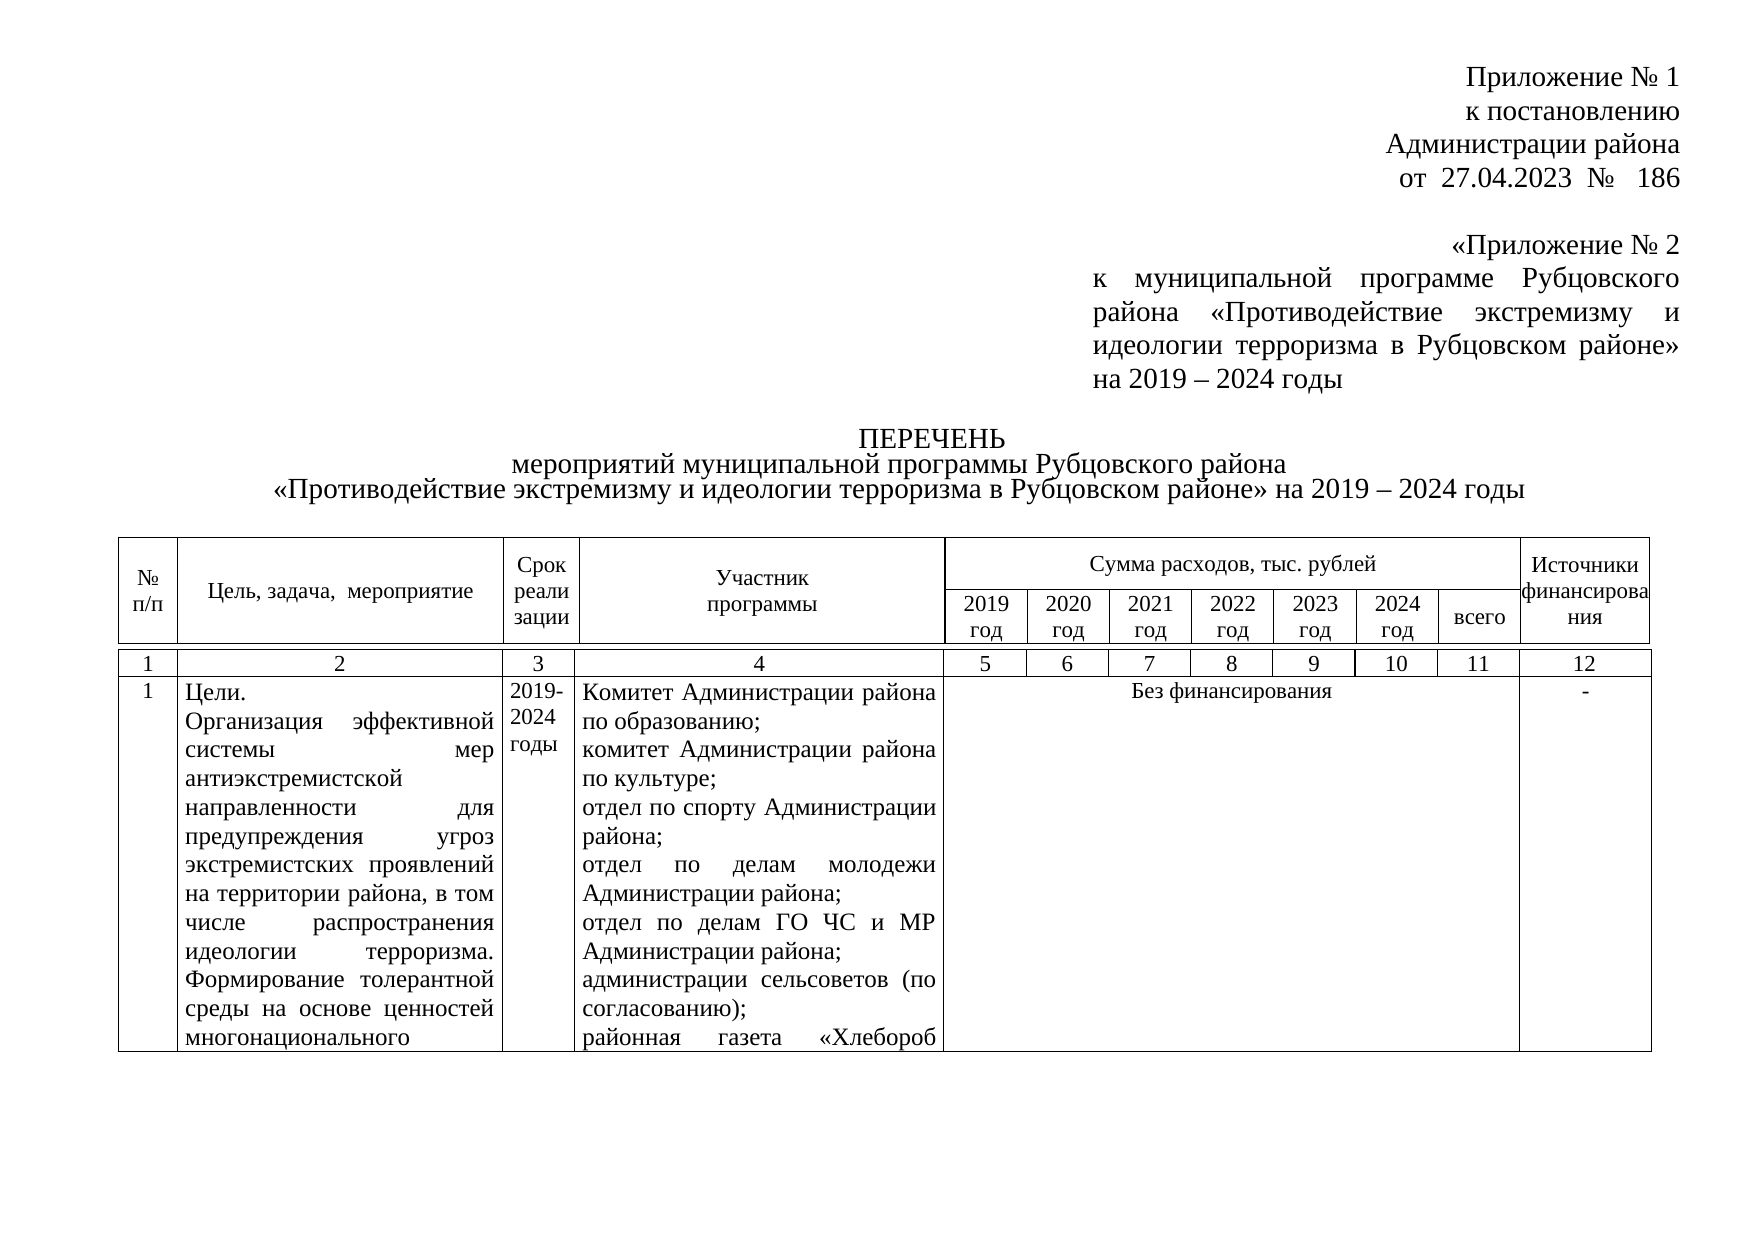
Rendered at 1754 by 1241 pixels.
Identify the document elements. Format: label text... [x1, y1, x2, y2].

table_header 1 [119, 650, 177, 676]
table_header 7 [1109, 650, 1190, 676]
table_header 8 [1191, 650, 1272, 676]
table_header 5 [944, 650, 1026, 676]
table_cell 1 [119, 677, 177, 1051]
table_cell 2020 год [1028, 590, 1109, 643]
table_header 12 [1520, 650, 1651, 676]
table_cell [575, 677, 943, 1051]
text от 27.04.2023 № 186 [118, 160, 1680, 193]
text ПЕРЕЧЕНЬ [118, 428, 1746, 453]
table_header 6 [1027, 650, 1108, 676]
text «Противодействие экстремизму и идеологии терроризма в Рубцовском районе» на 2019 – 2024 годы [118, 478, 1680, 503]
table_header 10 [1356, 650, 1437, 676]
text Приложение № 1 [118, 59, 1680, 93]
table_header 11 [1438, 650, 1519, 676]
table_header Источники финансирования [1521, 538, 1649, 643]
table_cell 2024 год [1357, 590, 1438, 643]
table_header 4 [575, 650, 943, 676]
table_header Срок реализации [504, 538, 579, 643]
table_cell всего [1439, 590, 1520, 643]
text мероприятий муниципальной программы Рубцовского района [118, 453, 1680, 478]
table_cell 2021 год [1110, 590, 1191, 643]
table_header 2 [178, 650, 502, 676]
table_cell Без финансирования [944, 677, 1519, 1051]
table_header 9 [1273, 650, 1354, 676]
table_cell 2019-2024 годы [503, 677, 574, 1051]
text Администрации района [118, 126, 1680, 160]
text к постановлению [118, 93, 1680, 126]
table_header Сумма расходов, тыс. рублей [946, 538, 1520, 589]
text к муниципальной программе Рубцовского района «Противодействие экстремизму и идеологии терроризма в Рубцовском районе» на 2019 – 2024 годы [1093, 260, 1680, 394]
table_header 3 [503, 650, 574, 676]
table_cell 2019 год [946, 590, 1027, 643]
table_header Цель, задача, мероприятие [178, 538, 503, 643]
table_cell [178, 677, 502, 1051]
table_header Участник программы [580, 538, 944, 643]
table_cell 2023 год [1274, 590, 1356, 643]
table_cell 2022 год [1192, 590, 1273, 643]
text «Приложение № 2 [118, 227, 1680, 260]
table_cell - [1520, 677, 1651, 1051]
table_header № п/п [119, 538, 177, 643]
